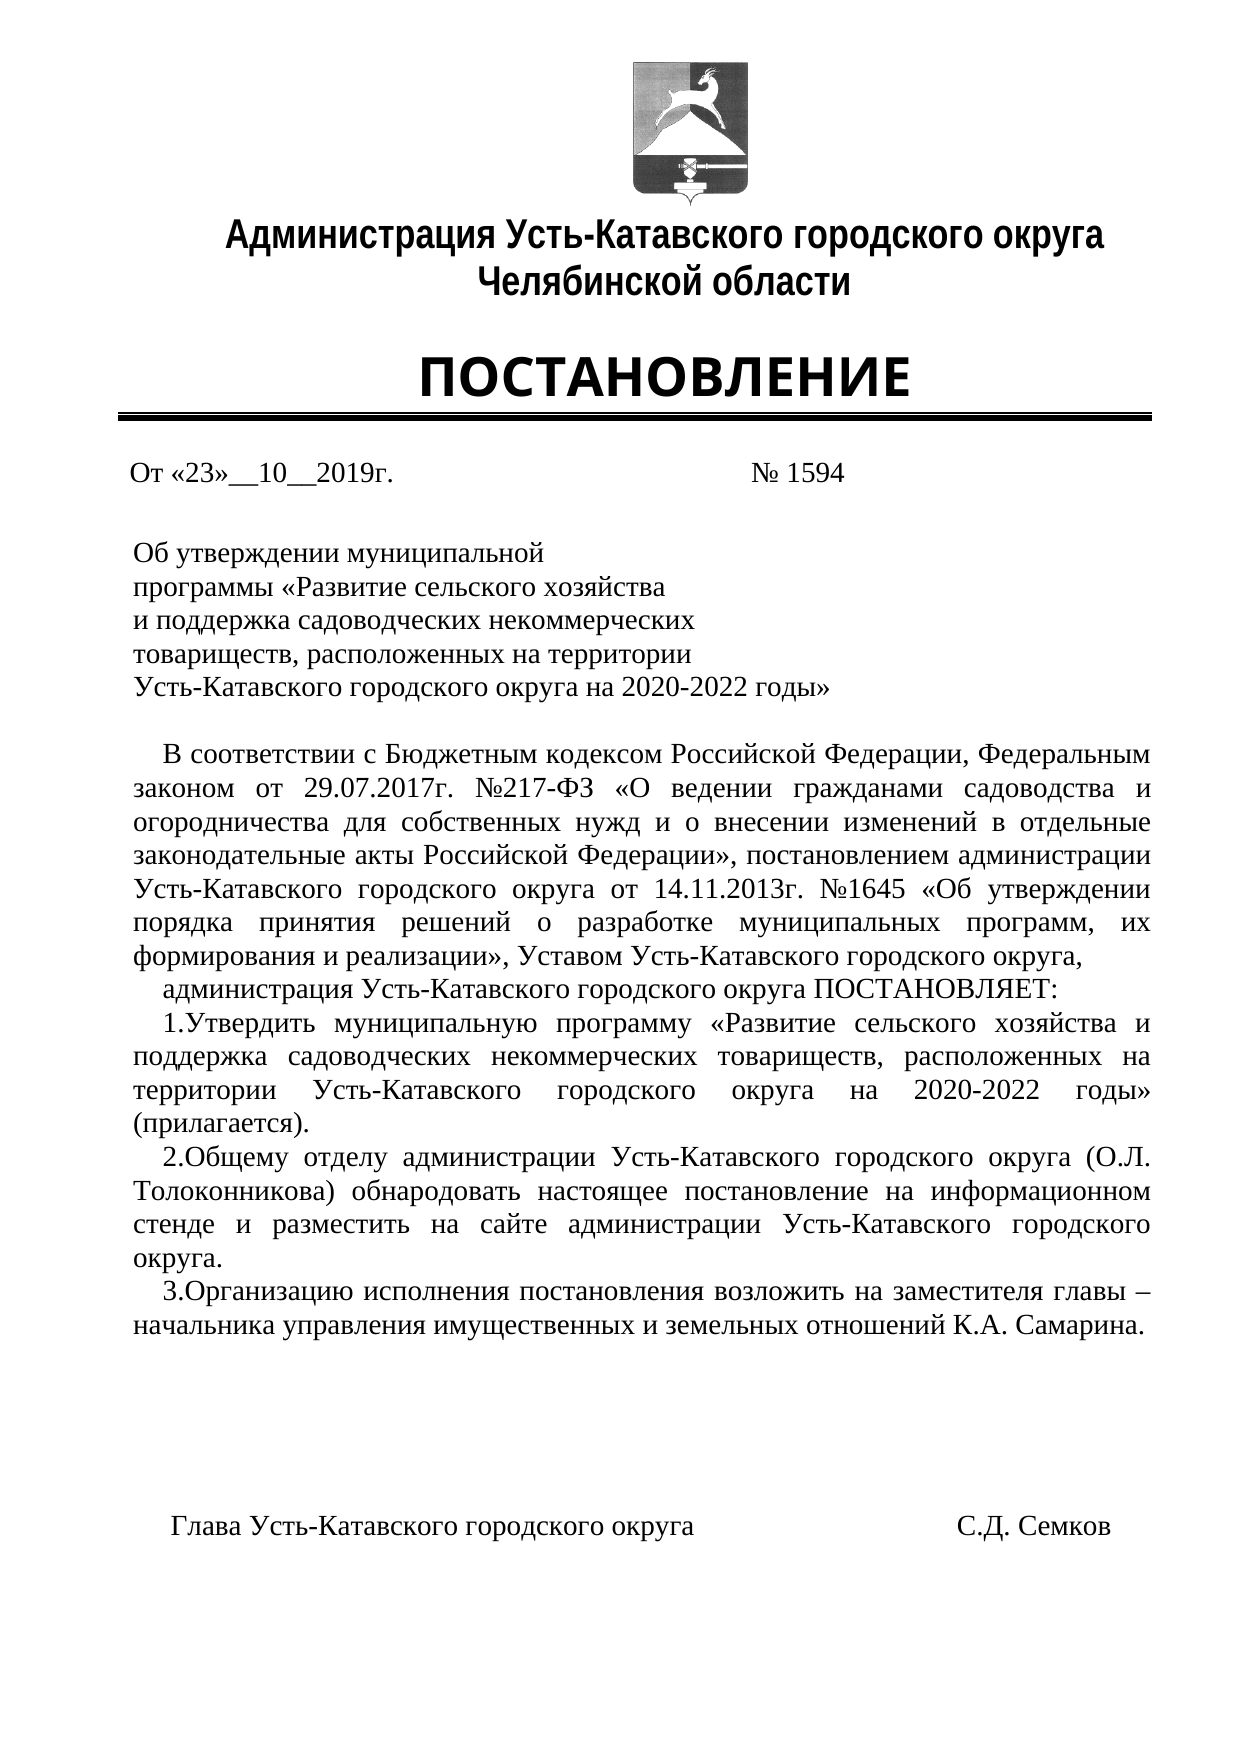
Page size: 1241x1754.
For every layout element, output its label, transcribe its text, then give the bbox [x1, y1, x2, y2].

text товариществ, расположенных на территории [133, 636, 1152, 669]
text В соответствии с Бюджетным кодексом Российской Федерации, Федеральным законом от 29.07.2017г. №217-ФЗ «О ведении гражданами садоводства и огородничества для собственных нужд и о внесении изменений в отдельные законодательные акты Российской Федерации», постановлением администрации Усть-Катавского городского округа от 14.11.2013г. №1645 «Об утверждении порядка принятия решений о разработке муниципальных программ, их формирования и реализации», Уставом Усть-Катавского городского округа, [133, 737, 1152, 971]
list 1.Утвердить муниципальную программу «Развитие сельского хозяйства и поддержка садоводческих некоммерческих товариществ, расположенных на территории Усть-Катавского городского округа на 2020-2022 годы» (прилагается). [133, 1005, 1152, 1139]
list Глава Усть-Катавского городского округа С.Д. Семков [170, 1508, 1152, 1542]
text Усть-Катавского городского округа на 2020-2022 годы» [133, 669, 1152, 703]
text Администрация Усть-Катавского городского округа [177, 209, 1152, 257]
text программы «Развитие сельского хозяйства [133, 569, 1152, 602]
text администрация Усть-Катавского городского округа ПОСТАНОВЛЯЕТ: [133, 971, 1152, 1005]
text Челябинской области [177, 257, 1152, 305]
text и поддержка садоводческих некоммерческих [133, 602, 1152, 636]
text ПОСТАНОВЛЕНИЕ [177, 338, 1152, 412]
table_header От «23»__10__2019г. № 1594 [118, 421, 1152, 488]
list 2.Общему отделу администрации Усть-Катавского городского округа (О.Л. Толоконникова) обнародовать настоящее постановление на информационном стенде и разместить на сайте администрации Усть-Катавского городского округа. [133, 1139, 1152, 1273]
text Об утверждении муниципальной [133, 535, 1152, 569]
list 3.Организацию исполнения постановления возложить на заместителя главы – начальника управления имущественных и земельных отношений К.А. Самарина. [133, 1273, 1152, 1340]
